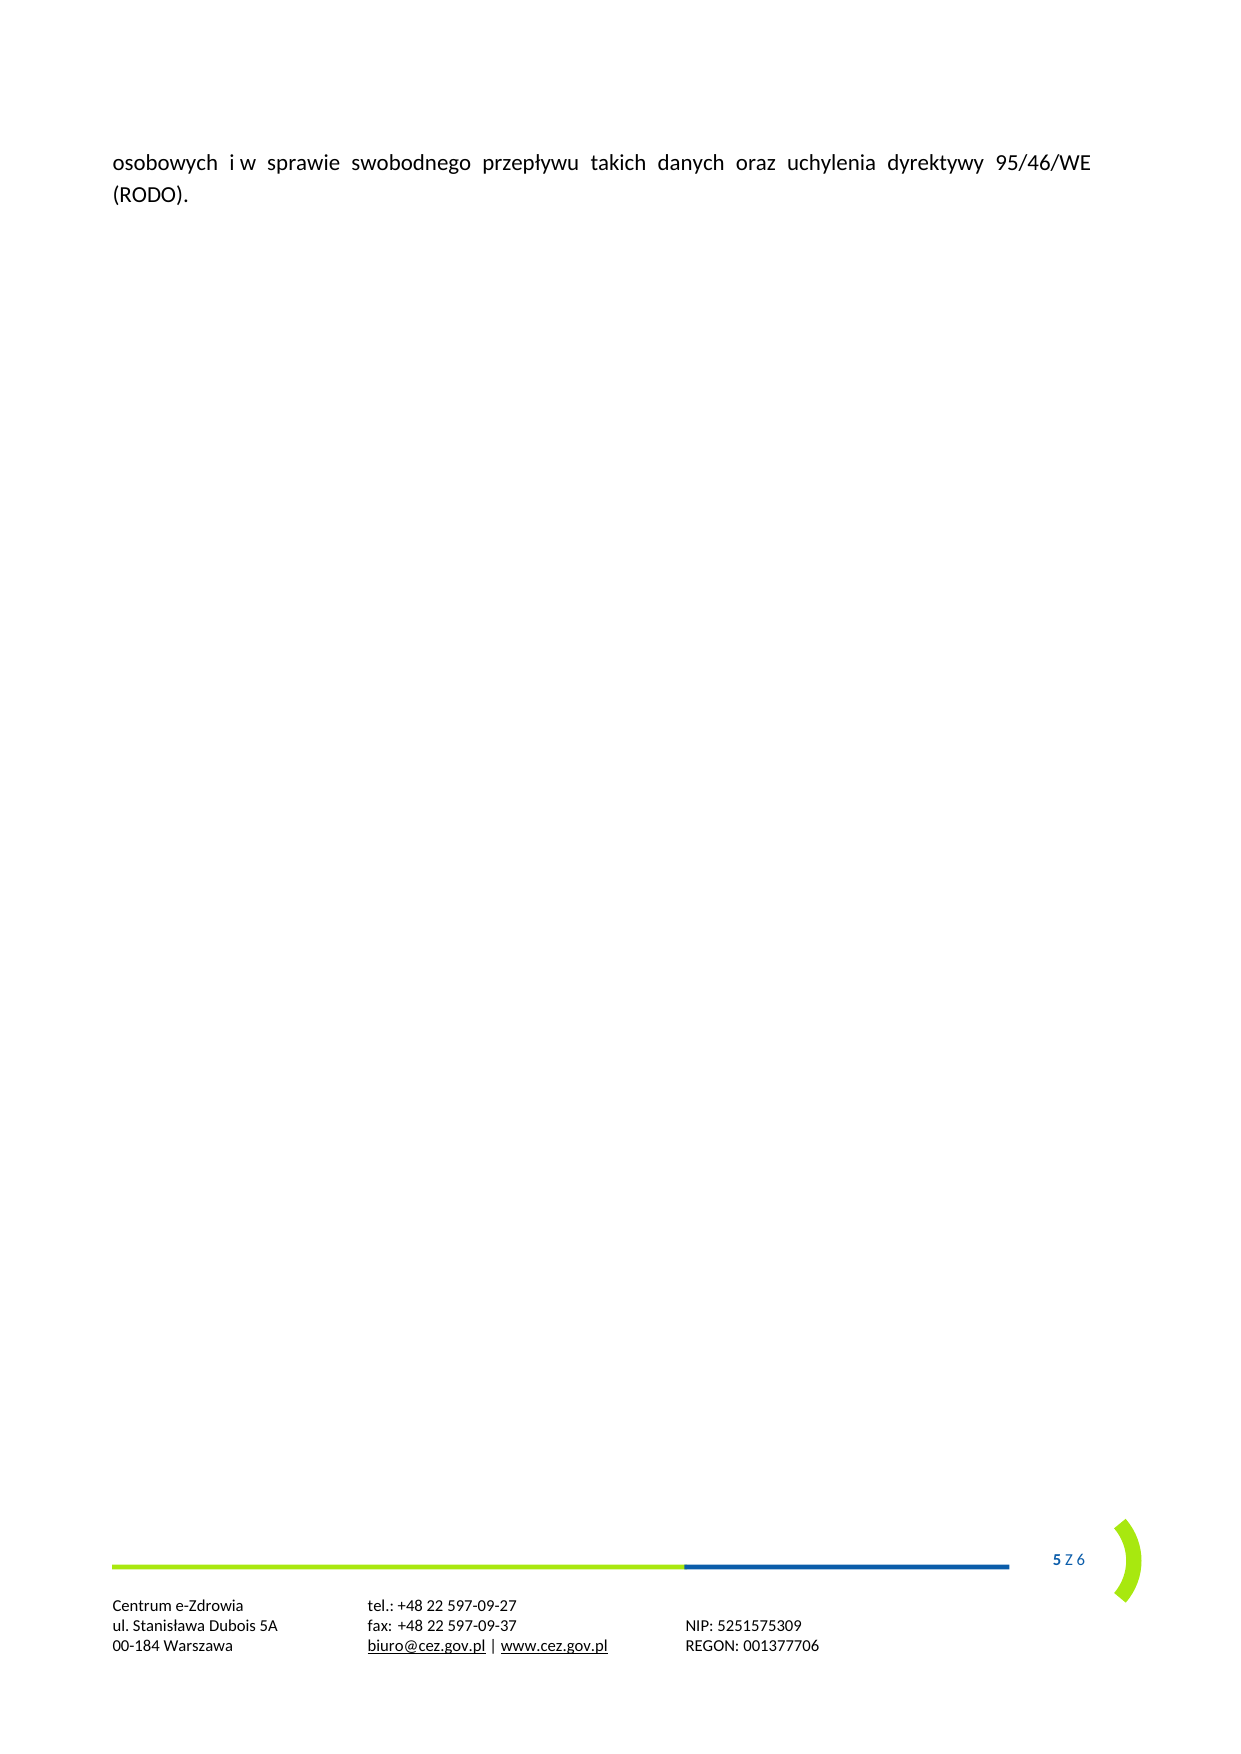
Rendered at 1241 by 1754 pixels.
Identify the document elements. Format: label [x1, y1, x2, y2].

text [112, 148, 1092, 208]
